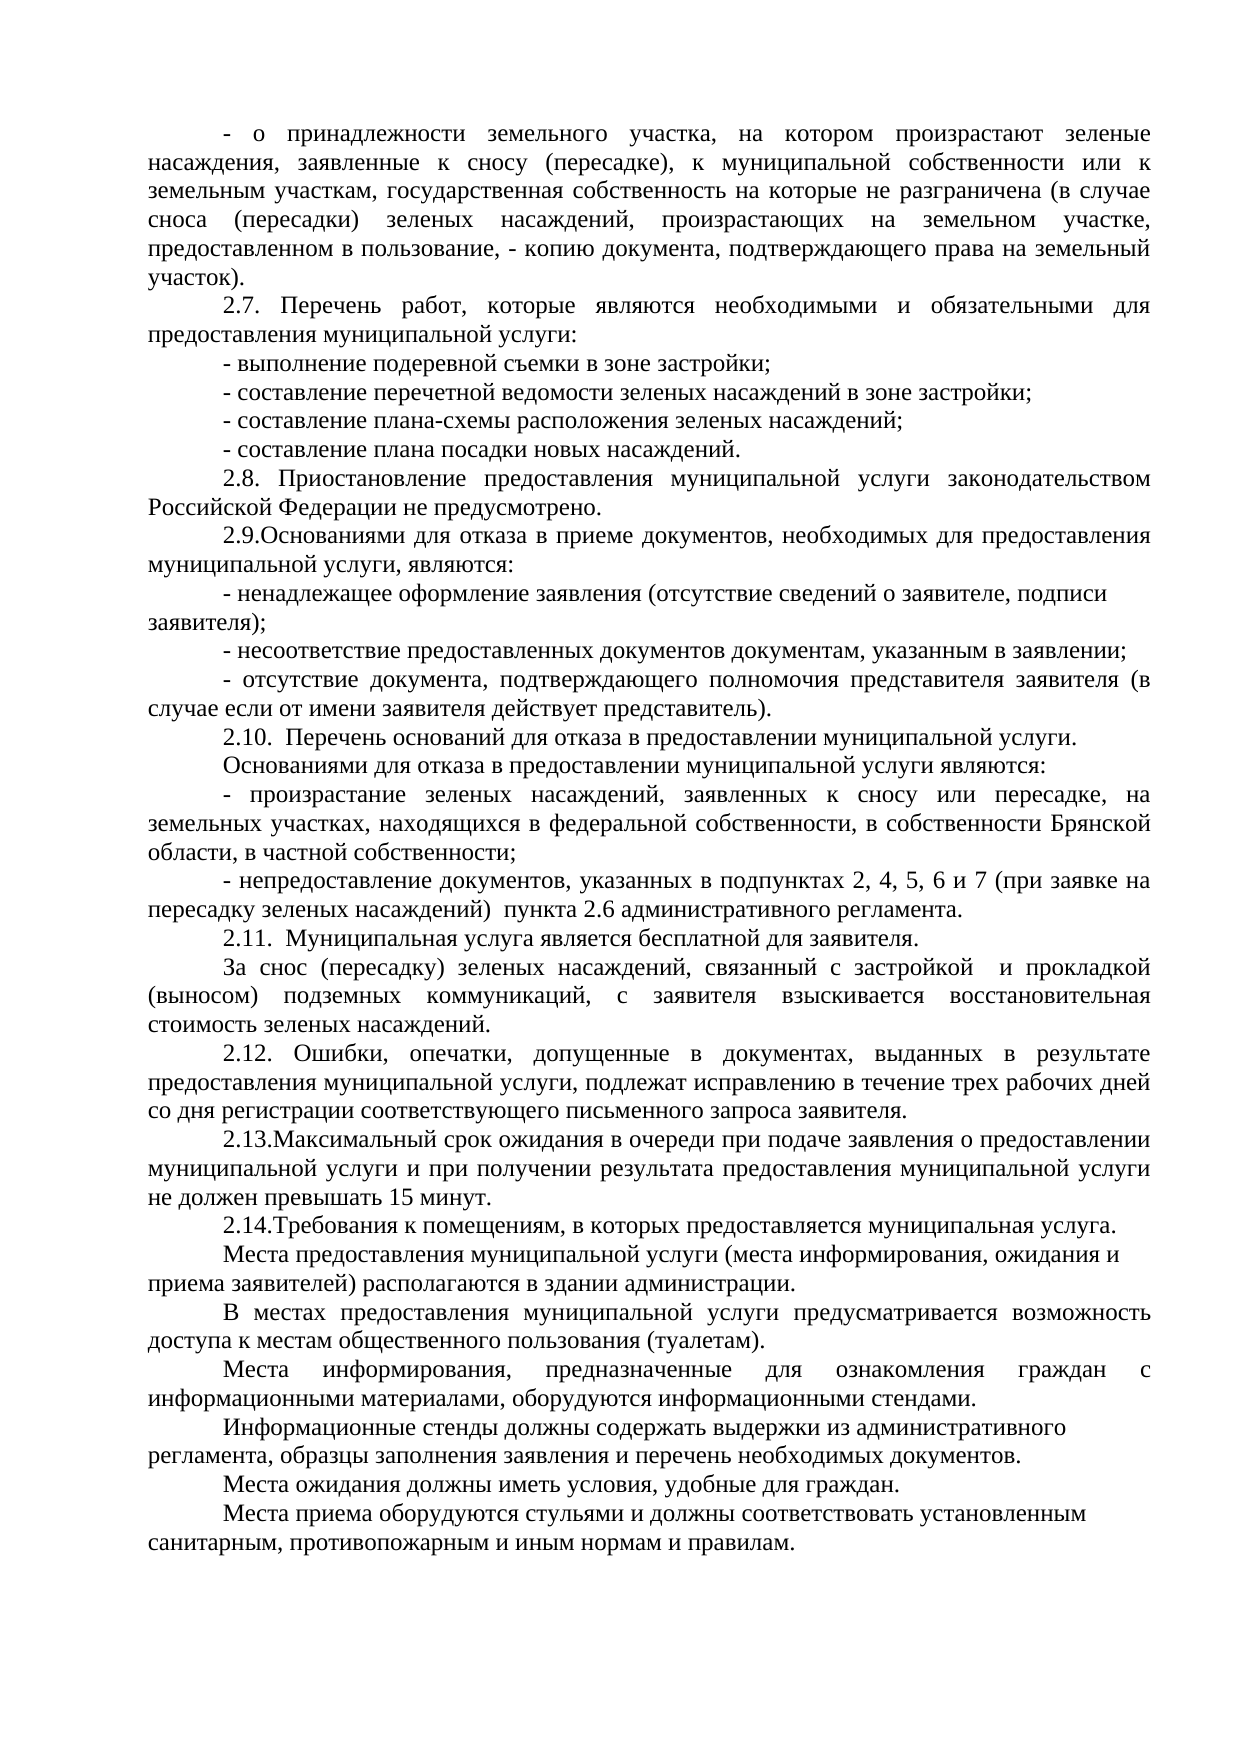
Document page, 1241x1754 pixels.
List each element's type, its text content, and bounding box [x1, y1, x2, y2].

text В местах предоставления муниципальной услуги предусматривается возможность доступа к местам общественного пользования (туалетам). [148, 1297, 1152, 1354]
text - непредоставление документов, указанных в подпунктах 2, 4, 5, 6 и 7 (при заявке на пересадку зеленых насаждений) пункта 2.6 административного регламента. [148, 866, 1152, 923]
text 2.12. Ошибки, опечатки, допущенные в документах, выданных в результате предоставления муниципальной услуги, подлежат исправлению в течение трех рабочих дней со дня регистрации соответствующего письменного запроса заявителя. [148, 1038, 1152, 1124]
text 2.8. Приостановление предоставления муниципальной услуги законодательством Российской Федерации не предусмотрено. [148, 463, 1152, 521]
text Места ожидания должны иметь условия, удобные для граждан. [148, 1469, 1152, 1498]
text Информационные стенды должны содержать выдержки из административного регламента, образцы заполнения заявления и перечень необходимых документов. [148, 1412, 1152, 1469]
text Основаниями для отказа в предоставлении муниципальной услуги являются: [148, 751, 1152, 779]
text 2.7. Перечень работ, которые являются необходимыми и обязательными для предоставления муниципальной услуги: [148, 291, 1152, 348]
text 2.13.Максимальный срок ожидания в очереди при подаче заявления о предоставлении муниципальной услуги и при получении результата предоставления муниципальной услуги не должен превышать 15 минут. [148, 1124, 1152, 1211]
text За снос (пересадку) зеленых насаждений, связанный с застройкой и прокладкой (выносом) подземных коммуникаций, с заявителя взыскивается восстановительная стоимость зеленых насаждений. [148, 952, 1152, 1038]
text 2.9.Основаниями для отказа в приеме документов, необходимых для предоставления муниципальной услуги, являются: [148, 521, 1152, 578]
text - отсутствие документа, подтверждающего полномочия представителя заявителя (в случае если от имени заявителя действует представитель). [148, 664, 1152, 722]
text - составление плана посадки новых насаждений. [148, 434, 1152, 463]
text - ненадлежащее оформление заявления (отсутствие сведений о заявителе, подписи заявителя); [148, 578, 1152, 636]
text - произрастание зеленых насаждений, заявленных к сносу или пересадке, на земельных участках, находящихся в федеральной собственности, в собственности Брянской области, в частной собственности; [148, 779, 1152, 866]
text - о принадлежности земельного участка, на котором произрастают зеленые насаждения, заявленные к сносу (пересадке), к муниципальной собственности или к земельным участкам, государственная собственность на которые не разграничена (в случае сноса (пересадки) зеленых насаждений, произрастающих на земельном участке, предоставленном в пользование, - копию документа, подтверждающего права на земельный участок). [148, 118, 1152, 291]
text Места информирования, предназначенные для ознакомления граждан с информационными материалами, оборудуются информационными стендами. [148, 1354, 1152, 1412]
text Места приема оборудуются стульями и должны соответствовать установленным санитарным, противопожарным и иным нормам и правилам. [148, 1498, 1152, 1556]
text 2.10. Перечень оснований для отказа в предоставлении муниципальной услуги. [148, 722, 1152, 751]
text - составление перечетной ведомости зеленых насаждений в зоне застройки; [148, 377, 1152, 406]
text - составление плана-схемы расположения зеленых насаждений; [148, 406, 1152, 434]
text - несоответствие предоставленных документов документам, указанным в заявлении; [148, 636, 1152, 664]
text 2.14.Требования к помещениям, в которых предоставляется муниципальная услуга. [148, 1211, 1152, 1239]
text 2.11. Муниципальная услуга является бесплатной для заявителя. [148, 923, 1152, 952]
text Места предоставления муниципальной услуги (места информирования, ожидания и приема заявителей) располагаются в здании администрации. [148, 1239, 1152, 1297]
text - выполнение подеревной съемки в зоне застройки; [148, 348, 1152, 377]
